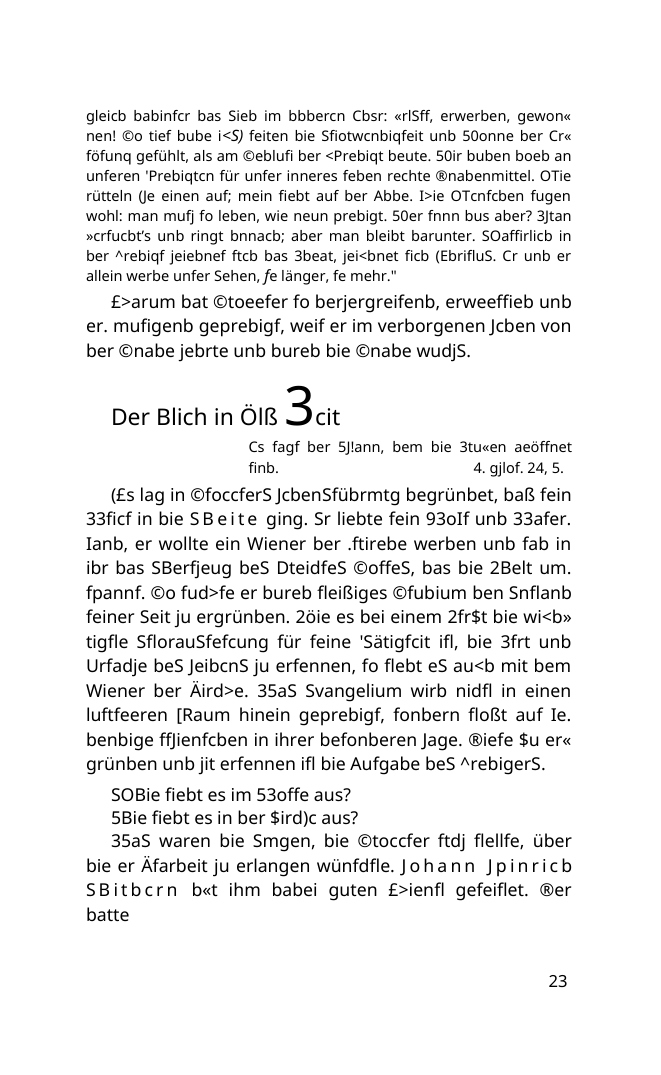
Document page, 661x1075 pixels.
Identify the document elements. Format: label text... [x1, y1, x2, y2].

text £>arum bat ©toeefer fo berjergreifenb, erweeffieb unb er. mufigenb geprebigf, weif er im verborgenen Jcben von ber ©nabe jebrte unb bureb bie ©nabe wudjS. [86, 288, 572, 362]
text 5Bie fiebt es in ber $ird)c aus? [86, 810, 572, 828]
text 23 [548, 974, 567, 991]
text SOBie fiebt es im 53offe aus? [86, 787, 572, 805]
text 35aS waren bie Smgen, bie ©toccfer ftdj flellfe, über bie er Äfarbeit ju erlangen wünfdfle. Johann Jpinricb SBitbcrn b«t ihm babei guten £>ienfl gefeiflet. ®er batte [86, 828, 572, 924]
text (£s lag in ©foccferS JcbenSfübrmtg begrünbet, baß fein 33ficf in bie SBeite ging. Sr liebte fein 93oIf unb 33afer. Ianb, er wollte ein Wiener ber .ftirebe werben unb fab in ibr bas SBerfjeug beS DteidfeS ©offeS, bas bie 2Belt um. fpannf. ©o fud>fe er bureb fleißiges ©fubium ben Snflanb feiner Seit ju ergrünben. 2öie es bei einem 2fr$t bie wi<b» tigfle SflorauSfefcung für feine 'Sätigfcit ifl, bie 3frt unb Urfadje beS JeibcnS ju erfennen, fo flebt eS au<b mit bem Wiener ber Äird>e. 35aS Svangelium wirb nidfl in einen luftfeeren [Raum hinein geprebigf, fonbern floßt auf Ie. benbige ffJienfcben in ihrer befonberen Jage. ®iefe $u er« grünben unb jit erfennen ifl bie Aufgabe beS ^rebigerS. [86, 482, 572, 775]
subtitle Der Blich in Ölß 3cit [86, 382, 572, 436]
text Cs fagf ber 5J!ann, bem bie 3tu«en aeöffnet finb. 4. gjlof. 24, 5. [248, 436, 572, 478]
text gleicb babinfcr bas Sieb im bbbercn Cbsr: «rlSff, erwerben, gewon« nen! ©o tief bube i<S) feiten bie Sfiotwcnbiqfeit unb 50onne ber Cr« föfunq gefühlt, als am ©eblufi ber <Prebiqt beute. 50ir buben boeb an unferen 'Prebiqtcn für unfer inneres feben rechte ®nabenmittel. OTie rütteln (Je einen auf; mein fiebt auf ber Abbe. I>ie OTcnfcben fugen wohl: man mufj fo leben, wie neun prebigt. 50er fnnn bus aber? 3Jtan »crfucbt’s unb ringt bnnacb; aber man bleibt barunter. SOaffirlicb in ber ^rebiqf jeiebnef ftcb bas 3beat, jei<bnet ficb (EbrifluS. Cr unb er allein werbe unfer Sehen, fe länger, fe mehr." [86, 106, 572, 286]
